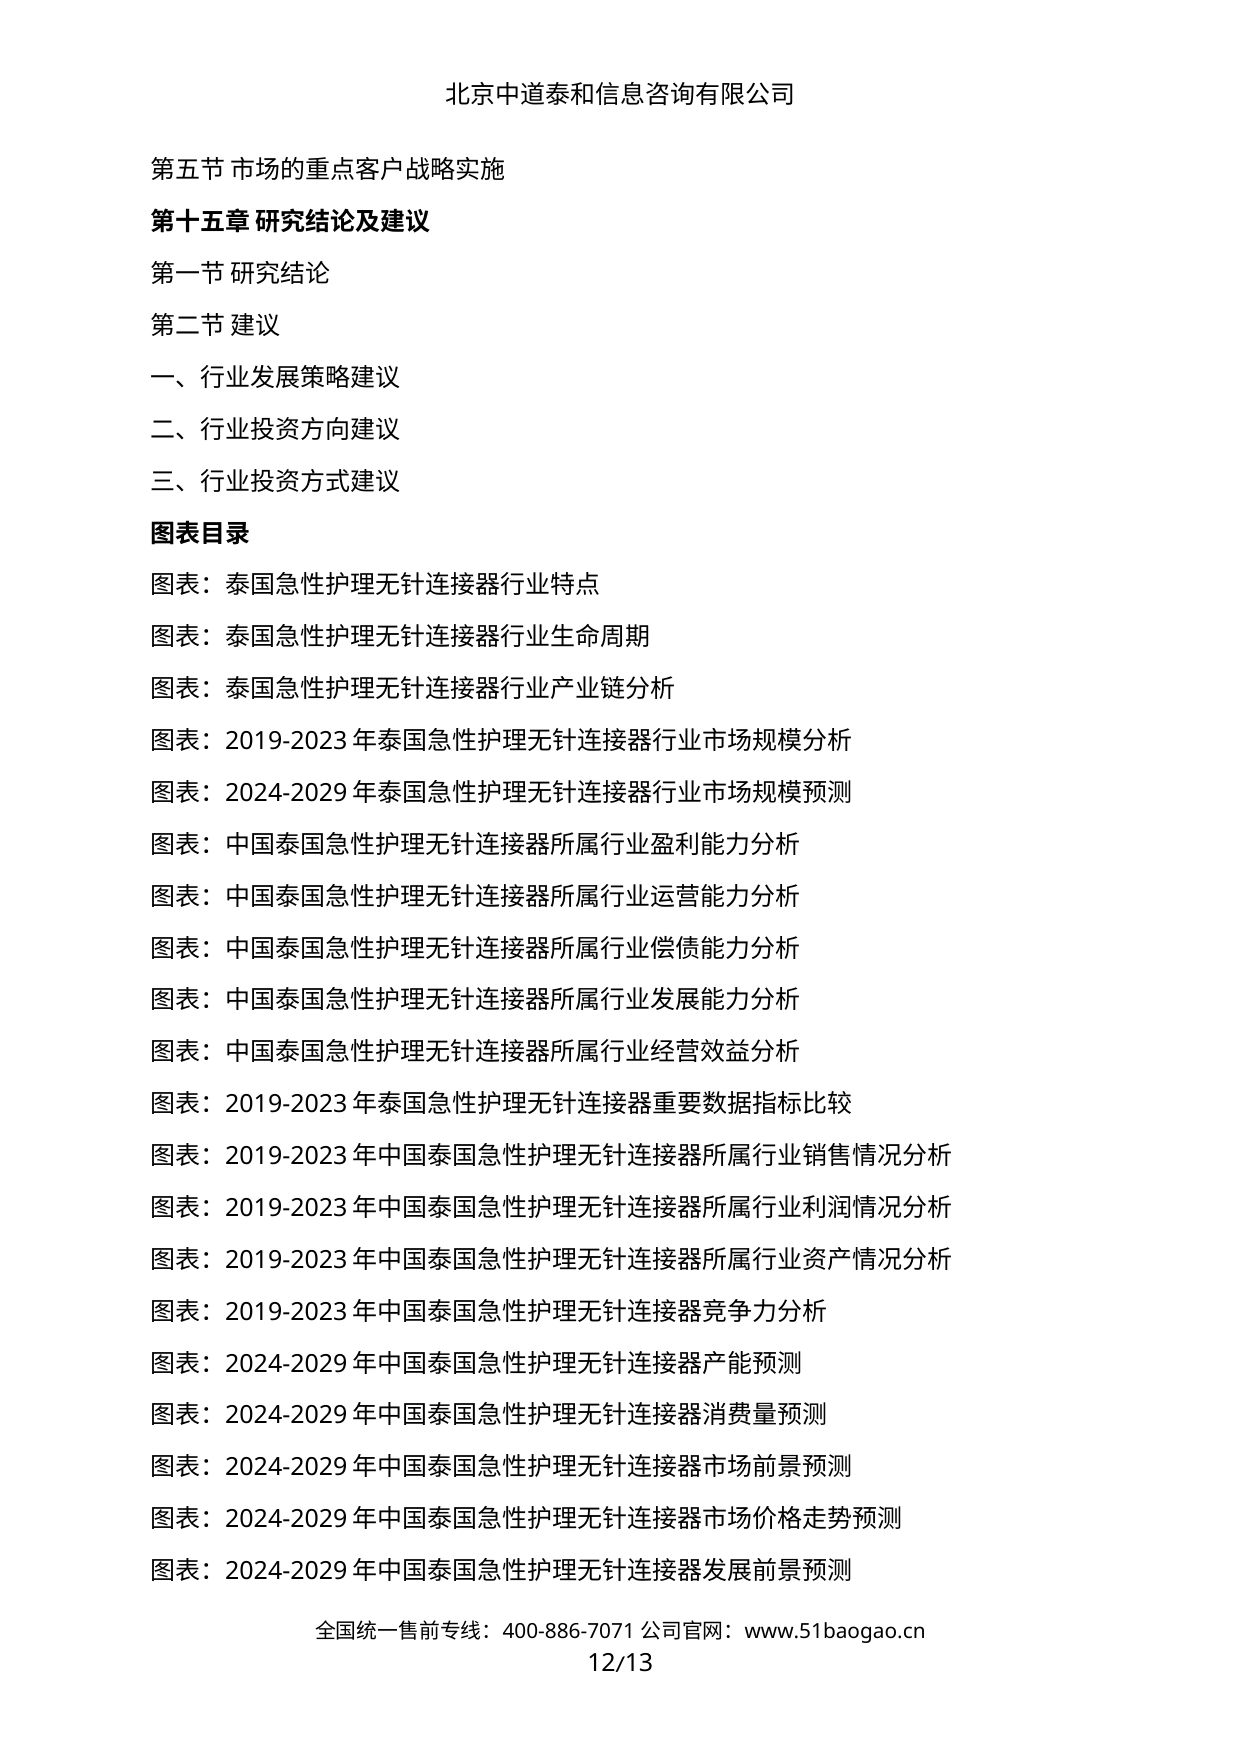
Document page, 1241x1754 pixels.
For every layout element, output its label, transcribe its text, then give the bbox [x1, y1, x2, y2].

text 图表：2019-2023年泰国急性护理无针连接器行业市场规模分析 [150, 721, 1090, 757]
text 第五节 市场的重点客户战略实施 [150, 150, 1090, 186]
text 图表：2019-2023年泰国急性护理无针连接器重要数据指标比较 [150, 1084, 1090, 1120]
text 图表：泰国急性护理无针连接器行业产业链分析 [150, 669, 1090, 705]
text 三、行业投资方式建议 [150, 461, 1090, 497]
text 第十五章 研究结论及建议 [150, 202, 1090, 238]
text 二、行业投资方向建议 [150, 409, 1090, 446]
text 图表：中国泰国急性护理无针连接器所属行业运营能力分析 [150, 876, 1090, 912]
text 图表：2024-2029年泰国急性护理无针连接器行业市场规模预测 [150, 772, 1090, 809]
text 图表：2024-2029年中国泰国急性护理无针连接器发展前景预测 [150, 1551, 1090, 1587]
text 第一节 研究结论 [150, 254, 1090, 290]
text 图表：中国泰国急性护理无针连接器所属行业偿债能力分析 [150, 928, 1090, 964]
text 图表：2019-2023年中国泰国急性护理无针连接器所属行业资产情况分析 [150, 1239, 1090, 1276]
text 图表：2024-2029年中国泰国急性护理无针连接器市场前景预测 [150, 1447, 1090, 1483]
text 图表：中国泰国急性护理无针连接器所属行业盈利能力分析 [150, 824, 1090, 861]
text 图表：2019-2023年中国泰国急性护理无针连接器竞争力分析 [150, 1291, 1090, 1327]
text 一、行业发展策略建议 [150, 357, 1090, 394]
text 图表：2019-2023年中国泰国急性护理无针连接器所属行业销售情况分析 [150, 1136, 1090, 1172]
text 图表：2024-2029年中国泰国急性护理无针连接器消费量预测 [150, 1395, 1090, 1431]
text 图表：泰国急性护理无针连接器行业生命周期 [150, 617, 1090, 653]
text 图表：2024-2029年中国泰国急性护理无针连接器产能预测 [150, 1343, 1090, 1379]
text 第二节 建议 [150, 306, 1090, 342]
text 图表：中国泰国急性护理无针连接器所属行业发展能力分析 [150, 980, 1090, 1016]
text 图表：2019-2023年中国泰国急性护理无针连接器所属行业利润情况分析 [150, 1187, 1090, 1224]
text 图表：中国泰国急性护理无针连接器所属行业经营效益分析 [150, 1032, 1090, 1068]
text 图表：2024-2029年中国泰国急性护理无针连接器市场价格走势预测 [150, 1499, 1090, 1535]
text 图表目录 [150, 513, 1090, 549]
text 图表：泰国急性护理无针连接器行业特点 [150, 565, 1090, 601]
